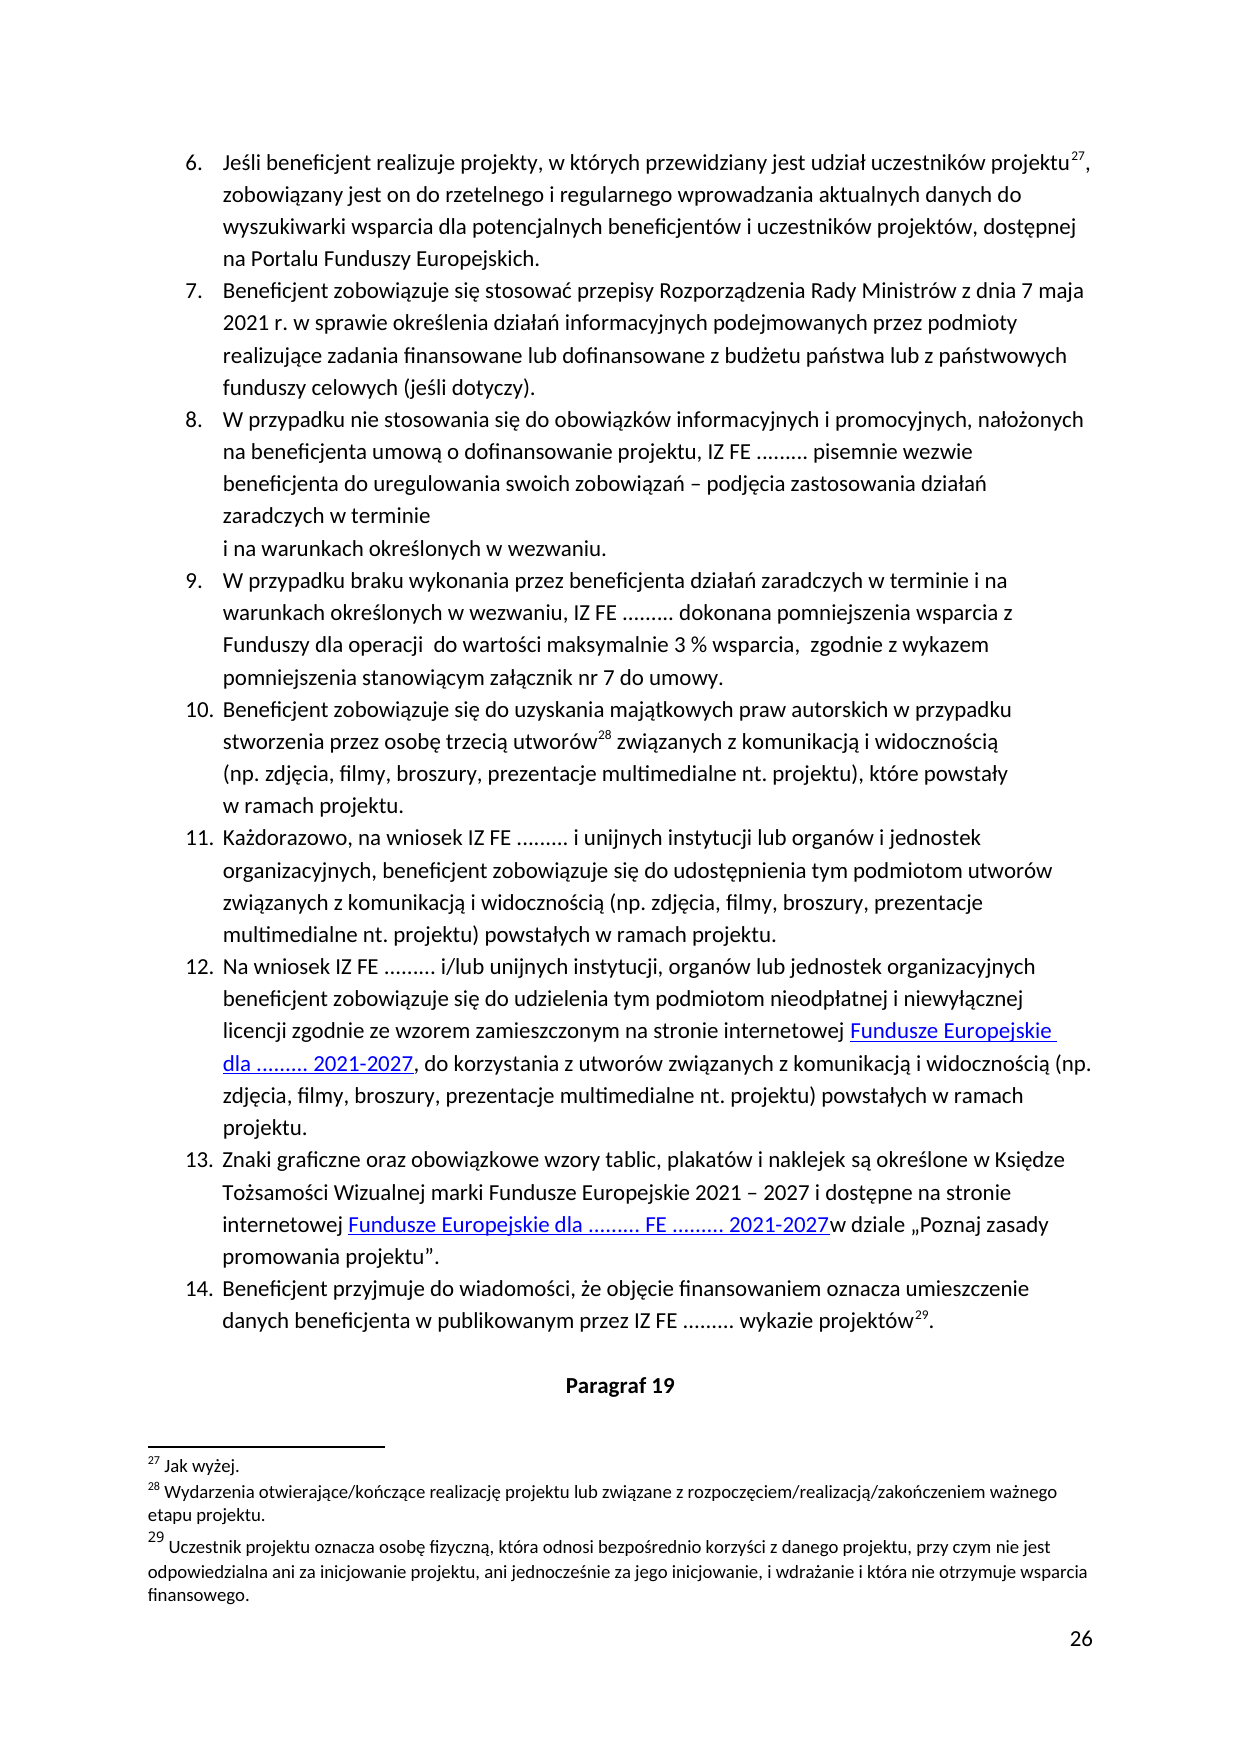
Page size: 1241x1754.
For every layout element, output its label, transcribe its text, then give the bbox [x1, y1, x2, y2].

list Beneficjent zobowiązuje się do uzyskania majątkowych praw autorskich w przypadku stworzenia przez osobę trzecią utworów związanych z komunikacją i widocznością (np. zdjęcia, filmy, broszury, prezentacje multimedialne nt. projektu), które powstały w ramach projektu. [185, 695, 1093, 819]
list Na wniosek IZ FE ......... i/lub unijnych instytucji, organów lub jednostek organizacyjnych beneficjent zobowiązuje się do udzielenia tym podmiotom nieodpłatnej i niewyłącznej licencji zgodnie ze wzorem zamieszczonym na stronie internetowej Fundusze Europejskie dla ......... 2021-2027, do korzystania z utworów związanych z komunikacją i widocznością (np. zdjęcia, filmy, broszury, prezentacje multimedialne nt. projektu) powstałych w ramach projektu. [185, 952, 1093, 1141]
list Jeśli beneficjent realizuje projekty, w których przewidziany jest udział uczestników projektu, zobowiązany jest on do rzetelnego i regularnego wprowadzania aktualnych danych do wyszukiwarki wsparcia dla potencjalnych beneficjentów i uczestników projektów, dostępnej na Portalu Funduszy Europejskich. [185, 148, 1093, 272]
list W przypadku nie stosowania się do obowiązków informacyjnych i promocyjnych, nałożonych na beneficjenta umową o dofinansowanie projektu, IZ FE ......... pisemnie wezwie beneficjenta do uregulowania swoich zobowiązań – podjęcia zastosowania działań zaradczych w terminie i na warunkach określonych w wezwaniu. [185, 405, 1093, 562]
list Beneficjent zobowiązuje się stosować przepisy Rozporządzenia Rady Ministrów z dnia 7 maja 2021 r. w sprawie określenia działań informacyjnych podejmowanych przez podmioty realizujące zadania finansowane lub dofinansowane z budżetu państwa lub z państwowych funduszy celowych (jeśli dotyczy). [185, 276, 1093, 401]
text Paragraf 19 [148, 1371, 1093, 1399]
list W przypadku braku wykonania przez beneficjenta działań zaradczych w terminie i na warunkach określonych w wezwaniu, IZ FE ......... dokonana pomniejszenia wsparcia z Funduszy dla operacji do wartości maksymalnie 3 % wsparcia, zgodnie z wykazem pomniejszenia stanowiącym załącznik nr 7 do umowy. [185, 566, 1093, 691]
list Znaki graficzne oraz obowiązkowe wzory tablic, plakatów i naklejek są określone w Księdze Tożsamości Wizualnej marki Fundusze Europejskie 2021 – 2027 i dostępne na stronie internetowej Fundusze Europejskie dla ......... FE ......... 2021-2027w dziale „Poznaj zasady promowania projektu”. [185, 1145, 1093, 1270]
list Każdorazowo, na wniosek IZ FE ......... i unijnych instytucji lub organów i jednostek organizacyjnych, beneficjent zobowiązuje się do udostępnienia tym podmiotom utworów związanych z komunikacją i widocznością (np. zdjęcia, filmy, broszury, prezentacje multimedialne nt. projektu) powstałych w ramach projektu. [185, 823, 1093, 948]
list Beneficjent przyjmuje do wiadomości, że objęcie finansowaniem oznacza umieszczenie danych beneficjenta w publikowanym przez IZ FE ......... wykazie projektów. [185, 1274, 1093, 1334]
